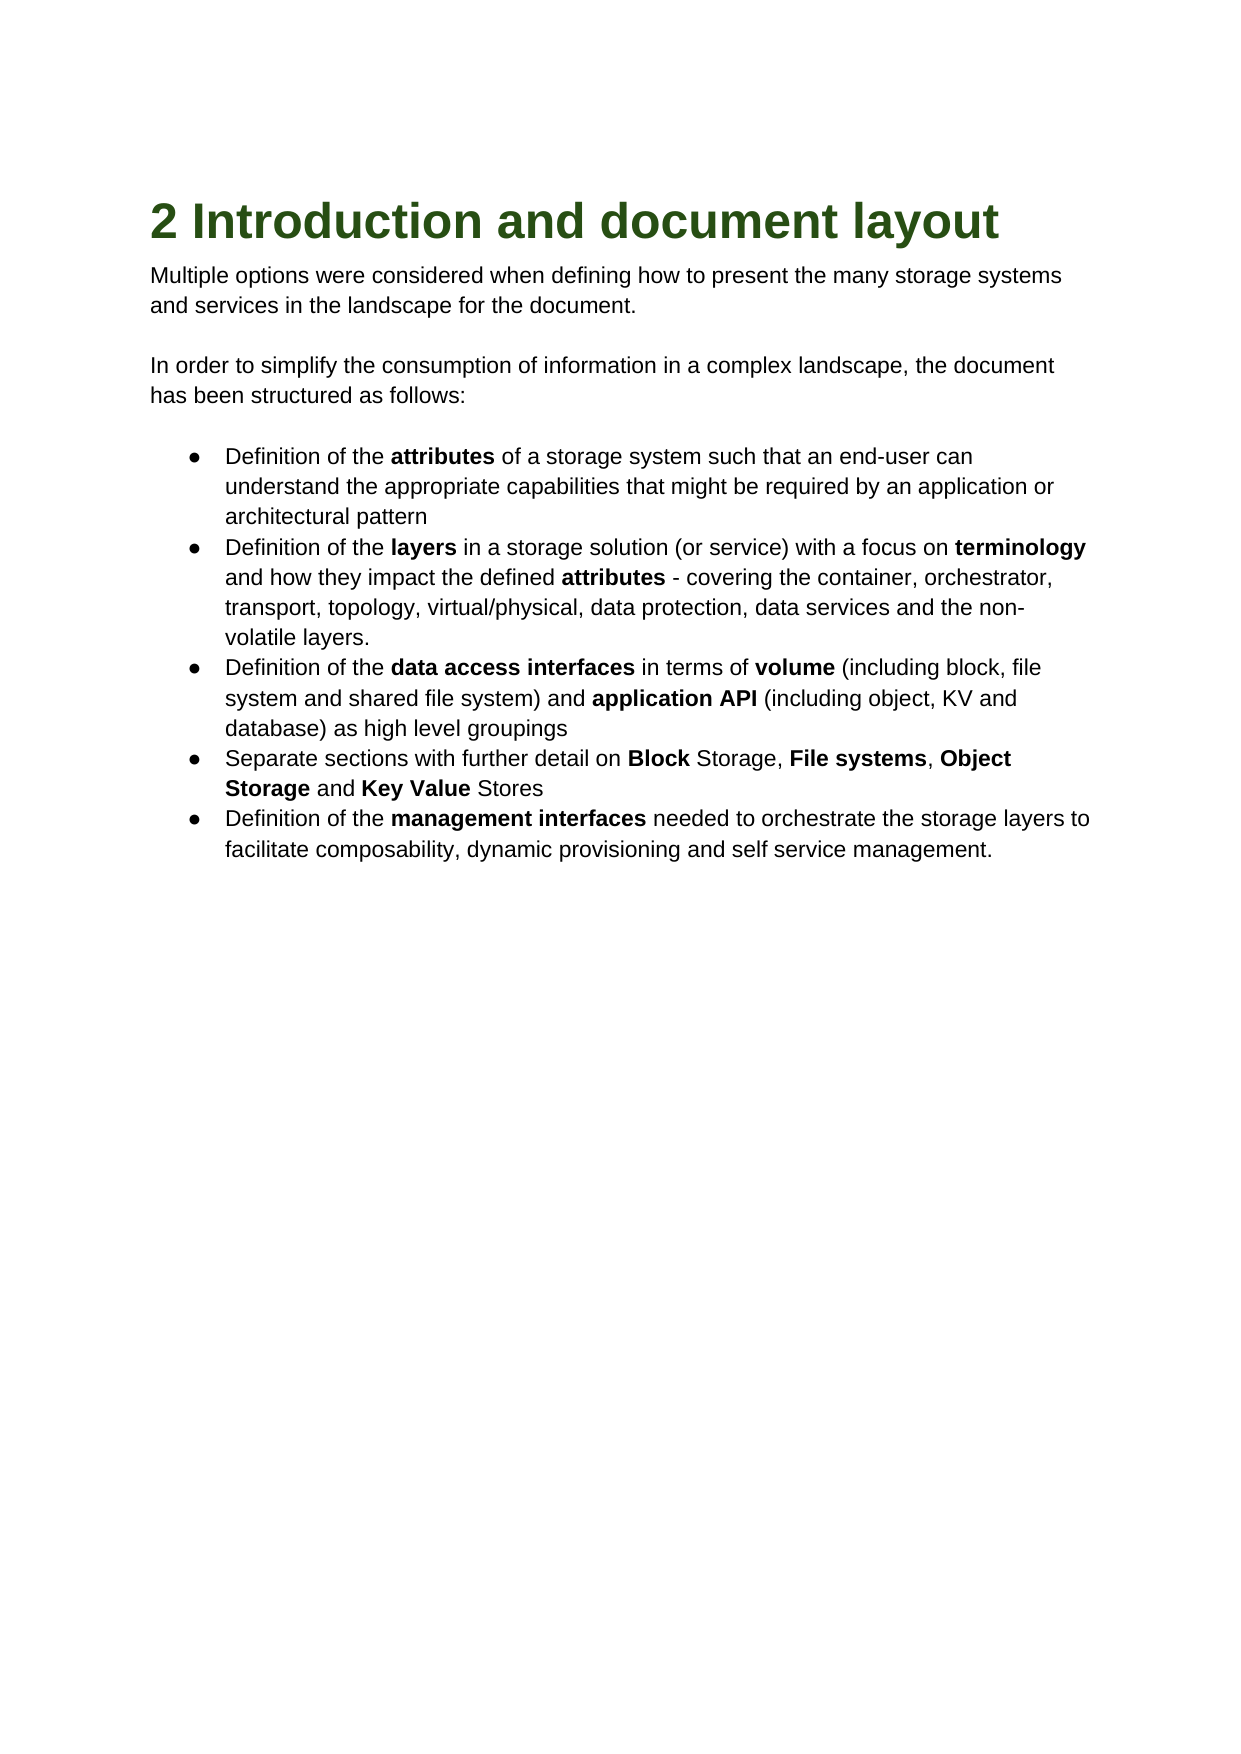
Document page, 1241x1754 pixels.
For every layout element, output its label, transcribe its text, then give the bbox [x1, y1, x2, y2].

list Separate sections with further detail on Block Storage, File systems, Object Storage and Key Value Stores [187, 745, 1090, 802]
text Multiple options were considered when defining how to present the many storage systems and services in the landscape for the document. [150, 262, 1090, 318]
subtitle 2 Introduction and document layout [150, 192, 1090, 249]
list Definition of the management interfaces needed to orchestrate the storage layers to facilitate composability, dynamic provisioning and self service management. [187, 805, 1090, 862]
list Definition of the attributes of a storage system such that an end-user can understand the appropriate capabilities that might be required by an application or architectural pattern [187, 443, 1090, 530]
text In order to simplify the consumption of information in a complex landscape, the document has been structured as follows: [150, 352, 1090, 409]
list Definition of the data access interfaces in terms of volume (including block, file system and shared file system) and application API (including object, KV and database) as high level groupings [187, 654, 1090, 741]
list Definition of the layers in a storage solution (or service) with a focus on terminology and how they impact the defined attributes - covering the container, orchestrator, transport, topology, virtual/physical, data protection, data services and the non-volatile layers. [187, 533, 1090, 651]
